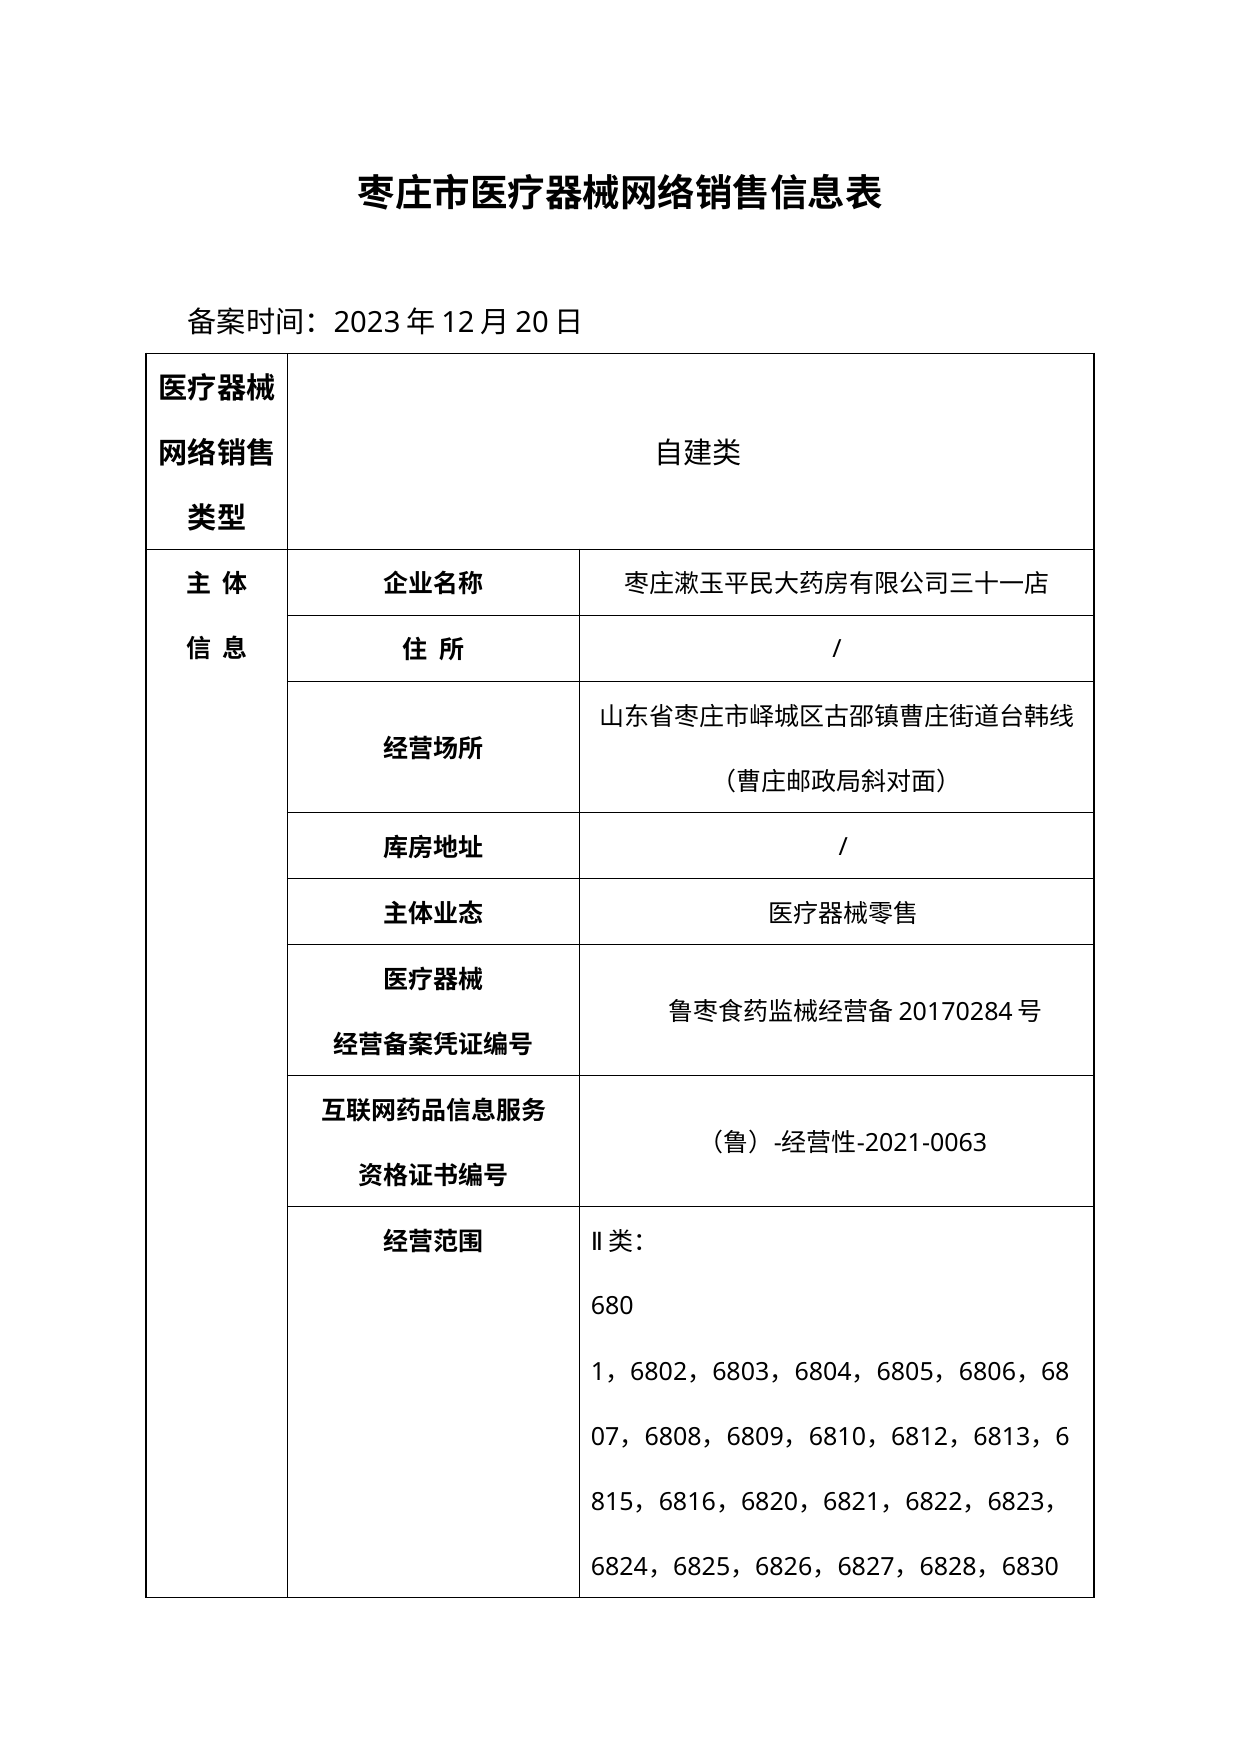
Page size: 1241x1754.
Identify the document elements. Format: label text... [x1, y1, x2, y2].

table_cell 医疗器械零售 [580, 879, 1093, 944]
table_cell 库房地址 [288, 813, 579, 878]
table_cell / [580, 813, 1093, 878]
table_cell 住 所 [288, 616, 579, 681]
table_cell 鲁枣食药监械经营备20170284号 [580, 945, 1093, 1075]
table_cell （鲁）-经营性-2021-0063 [580, 1076, 1093, 1206]
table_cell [580, 1207, 1093, 1597]
table_cell 经营场所 [288, 682, 579, 812]
table_cell 主 体 信 息 [147, 550, 287, 1597]
table_cell 山东省枣庄市峄城区古邵镇曹庄街道台韩线（曹庄邮政局斜对面） [580, 682, 1093, 812]
table_cell 企业名称 [288, 550, 579, 614]
table_header 自建类 [288, 354, 1093, 548]
table_cell 医疗器械 经营备案凭证编号 [288, 945, 579, 1075]
table_header 医疗器械 网络销售类型 [147, 354, 287, 548]
text 备案时间：2023年12月20日 [187, 287, 1053, 352]
text 枣庄市医疗器械网络销售信息表 [187, 157, 1053, 222]
table_cell 枣庄漱玉平民大药房有限公司三十一店 [580, 550, 1093, 614]
table_cell 主体业态 [288, 879, 579, 944]
table_cell 互联网药品信息服务 资格证书编号 [288, 1076, 579, 1206]
table_cell / [580, 616, 1093, 681]
table_cell 经营范围 [288, 1207, 579, 1597]
